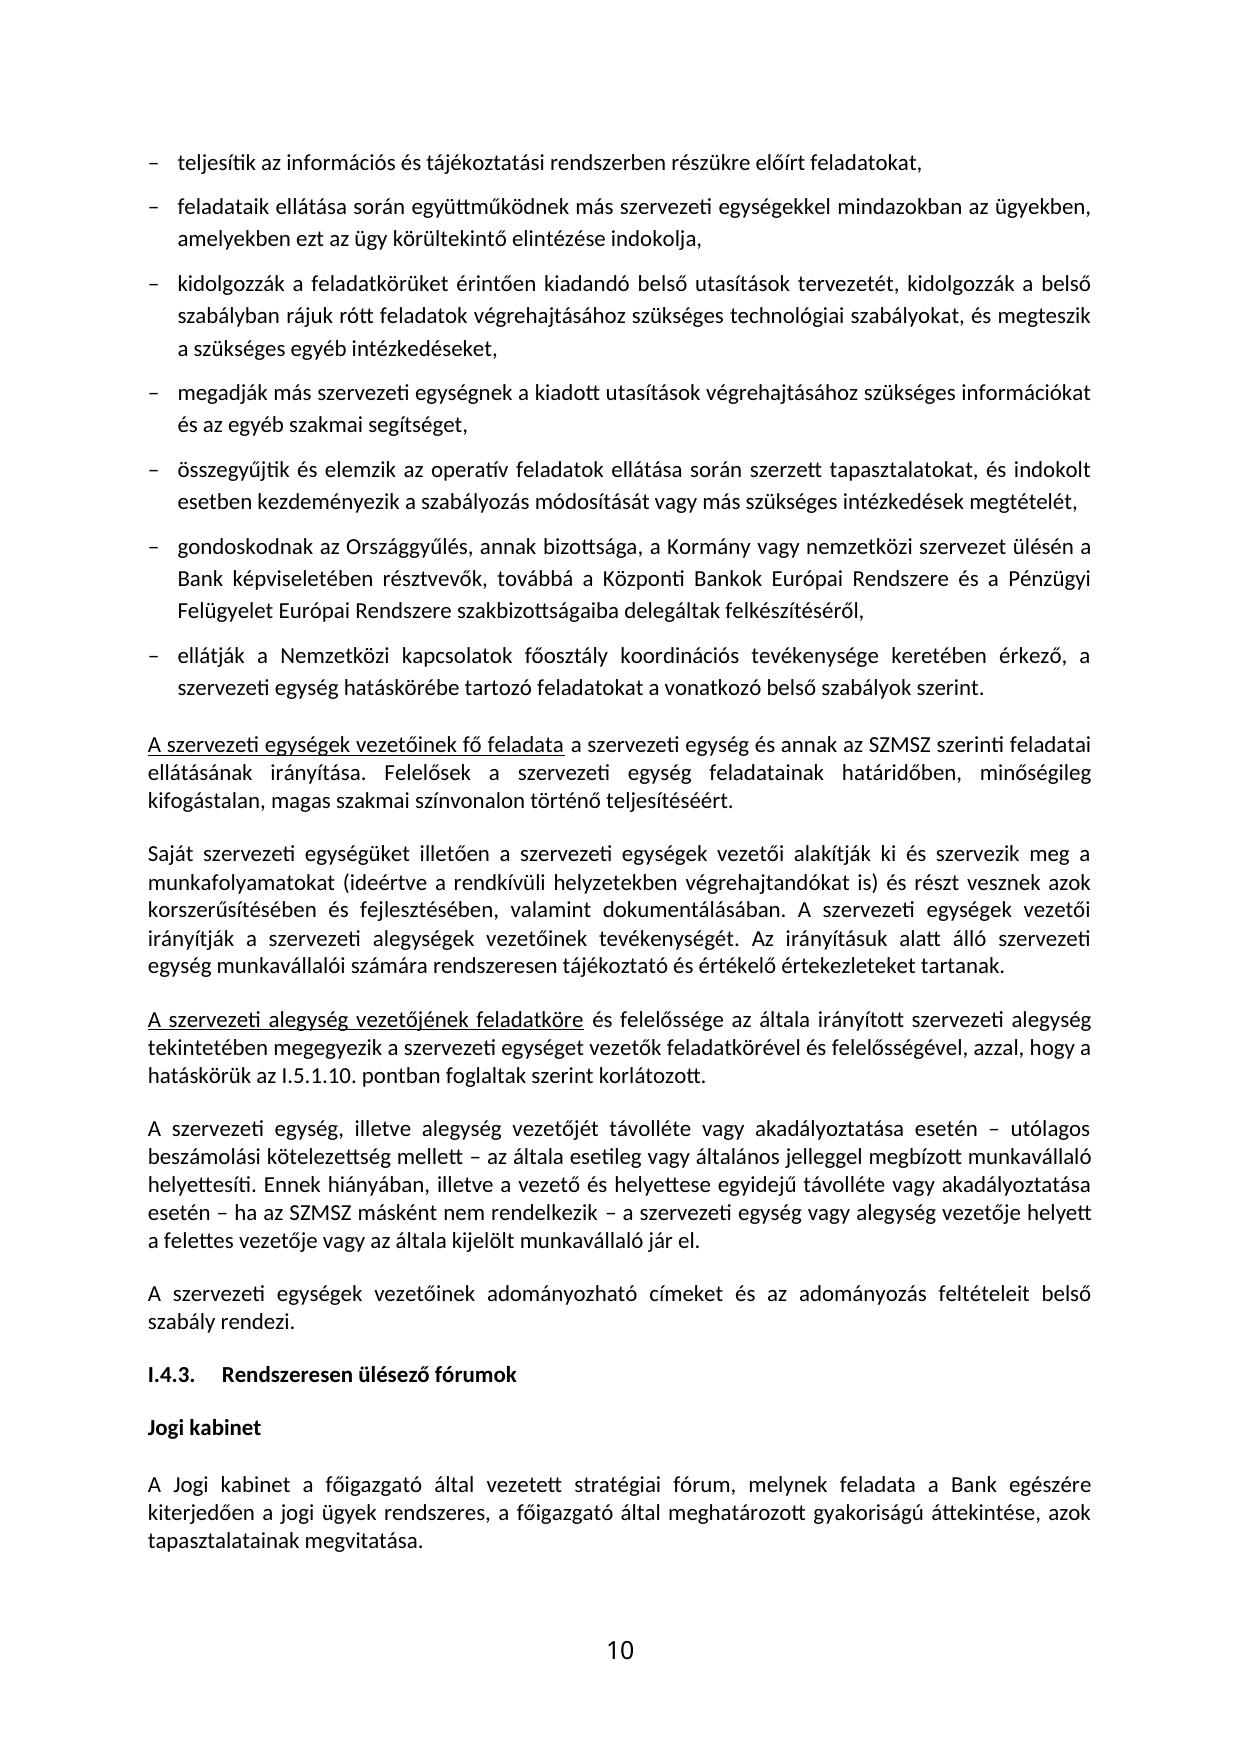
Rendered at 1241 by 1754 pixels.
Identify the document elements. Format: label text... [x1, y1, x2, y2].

text ‒ teljesítik az információs és tájékoztatási rendszerben részükre előírt feladatokat, [148, 148, 1092, 176]
text A szervezeti egység, illetve alegység vezetőjét távolléte vagy akadályoztatása esetén – utólagos beszámolási kötelezettség mellett ‒ az általa esetileg vagy általános jelleggel megbízott munkavállaló helyettesíti. Ennek hiányában, illetve a vezető és helyettese egyidejű távolléte vagy akadályoztatása esetén ‒ ha az SZMSZ másként nem rendelkezik ‒ a szervezeti egység vagy alegység vezetője helyett a felettes vezetője vagy az általa kijelölt munkavállaló jár el. [148, 1114, 1092, 1254]
text I.4.3. Rendszeresen ülésező fórumok [148, 1360, 1092, 1388]
text A szervezeti egységek vezetőinek adományozható címeket és az adományozás feltételeit belső szabály rendezi. [148, 1279, 1092, 1335]
text A Jogi kabinet a főigazgató által vezetett stratégiai fórum, melynek feladata a Bank egészére kiterjedően a jogi ügyek rendszeres, a főigazgató által meghatározott gyakoriságú áttekintése, azok tapasztalatainak megvitatása. [148, 1470, 1092, 1554]
text ‒ feladataik ellátása során együttműködnek más szervezeti egységekkel mindazokban az ügyekben, amelyekben ezt az ügy körültekintő elintézése indokolja, [148, 192, 1092, 253]
text ‒ gondoskodnak az Országgyűlés, annak bizottsága, a Kormány vagy nemzetközi szervezet ülésén a Bank képviseletében résztvevők, továbbá a Központi Bankok Európai Rendszere és a Pénzügyi Felügyelet Európai Rendszere szakbizottságaiba delegáltak felkészítéséről, [148, 532, 1092, 624]
text Jogi kabinet [148, 1413, 1092, 1441]
text A szervezeti alegység vezetőjének feladatköre és felelőssége az általa irányított szervezeti alegység tekintetében megegyezik a szervezeti egységet vezetők feladatkörével és felelősségével, azzal, hogy a hatáskörük az I.5.1.10. pontban foglaltak szerint korlátozott. [148, 1005, 1092, 1089]
text Saját szervezeti egységüket illetően a szervezeti egységek vezetői alakítják ki és szervezik meg a munkafolyamatokat (ideértve a rendkívüli helyzetekben végrehajtandókat is) és részt vesznek azok korszerűsítésében és fejlesztésében, valamint dokumentálásában. A szervezeti egységek vezetői irányítják a szervezeti alegységek vezetőinek tevékenységét. Az irányításuk alatt álló szervezeti egység munkavállalói számára rendszeresen tájékoztató és értékelő értekezleteket tartanak. [148, 839, 1092, 980]
text A szervezeti egységek vezetőinek fő feladata a szervezeti egység és annak az SZMSZ szerinti feladatai ellátásának irányítása. Felelősek a szervezeti egység feladatainak határidőben, minőségileg kifogástalan, magas szakmai színvonalon történő teljesítéséért. [148, 731, 1092, 814]
text ‒ ellátják a Nemzetközi kapcsolatok főosztály koordinációs tevékenysége keretében érkező, a szervezeti egység hatáskörébe tartozó feladatokat a vonatkozó belső szabályok szerint. [148, 641, 1092, 701]
text ‒ kidolgozzák a feladatkörüket érintően kiadandó belső utasítások tervezetét, kidolgozzák a belső szabályban rájuk rótt feladatok végrehajtásához szükséges technológiai szabályokat, és megteszik a szükséges egyéb intézkedéseket, [148, 269, 1092, 362]
text ‒ megadják más szervezeti egységnek a kiadott utasítások végrehajtásához szükséges információkat és az egyéb szakmai segítséget, [148, 378, 1092, 438]
text ‒ összegyűjtik és elemzik az operatív feladatok ellátása során szerzett tapasztalatokat, és indokolt esetben kezdeményezik a szabályozás módosítását vagy más szükséges intézkedések megtételét, [148, 455, 1092, 515]
